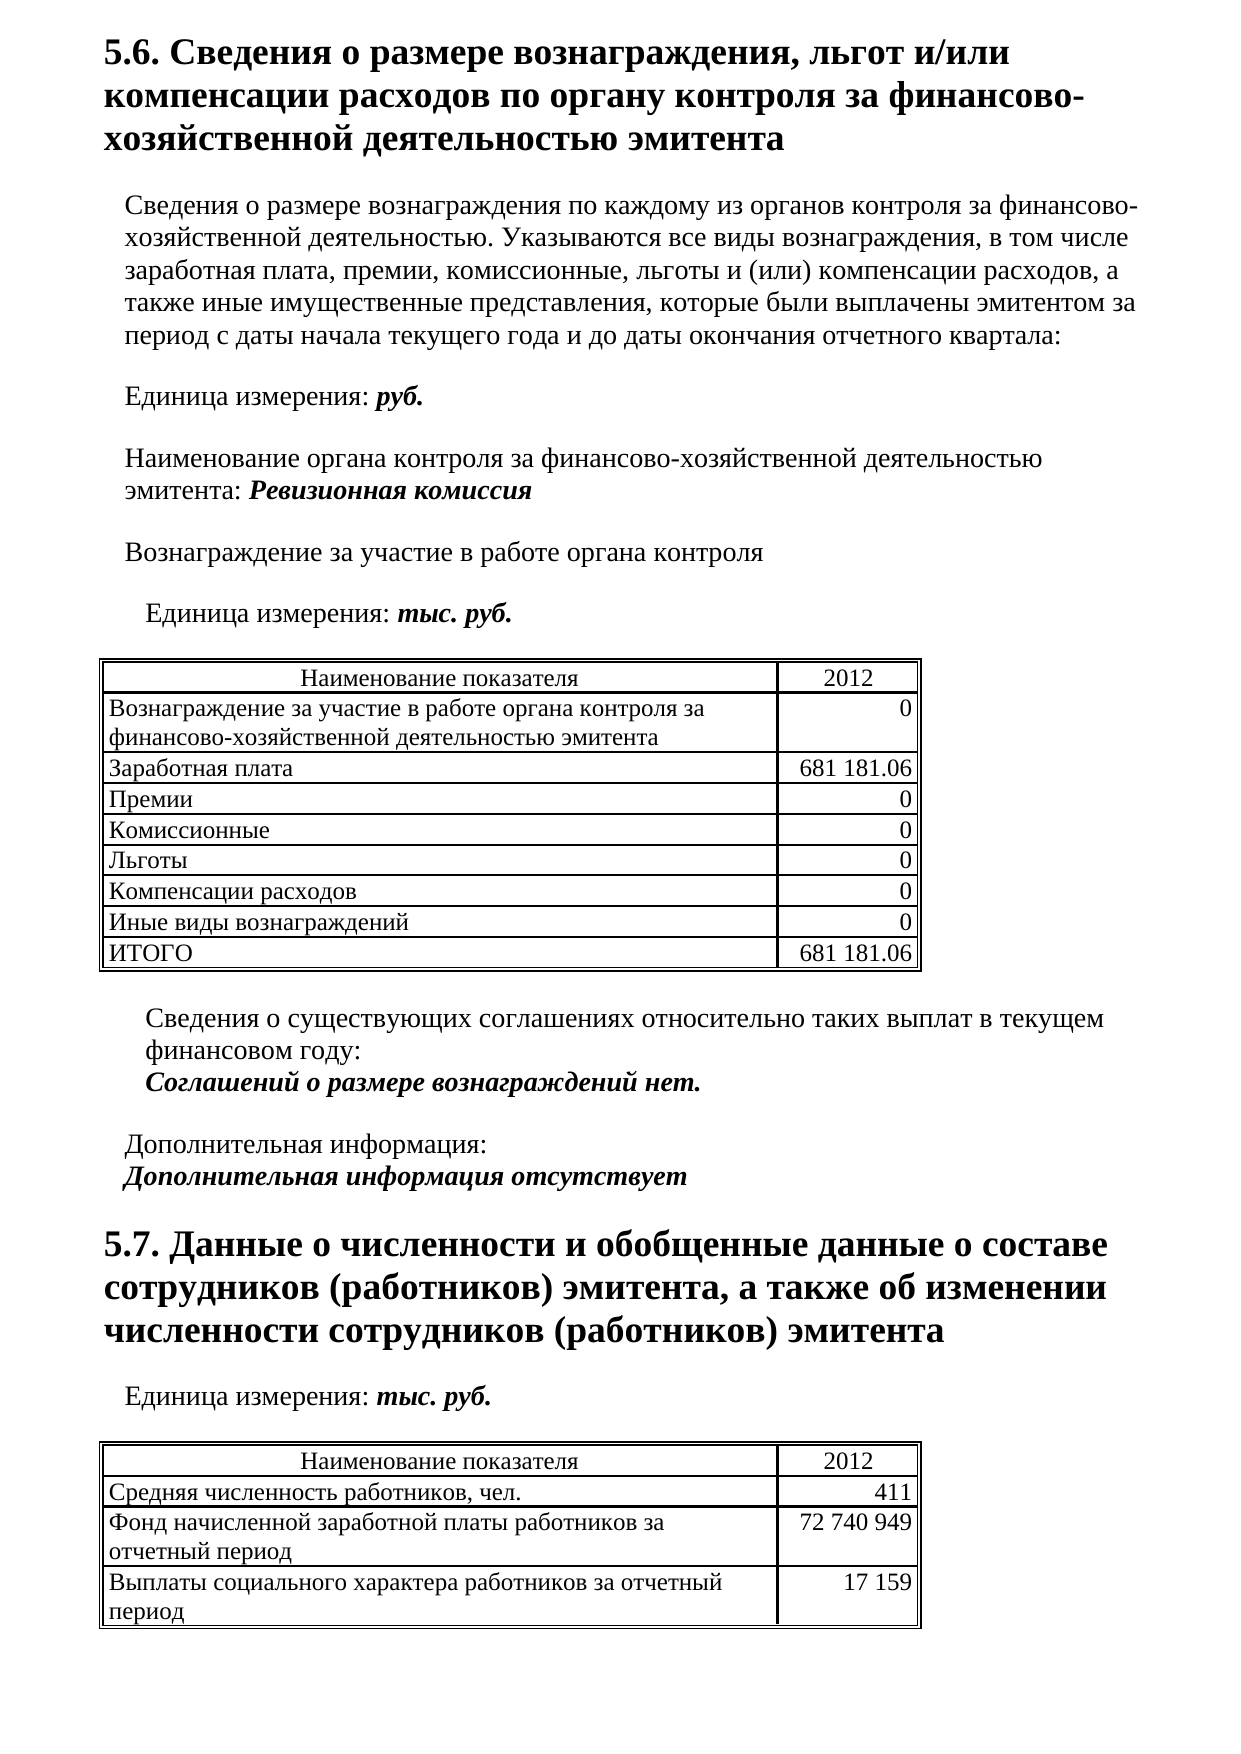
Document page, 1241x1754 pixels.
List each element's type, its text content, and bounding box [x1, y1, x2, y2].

table_cell 0 [779, 876, 917, 905]
table_cell Иные виды вознаграждений [104, 907, 776, 936]
table_cell Вознаграждение за участие в работе органа контроля за финансово-хозяйственной деятельностью эмитента [104, 694, 776, 751]
table_header Наименование показателя [104, 663, 776, 691]
text Сведения о размере вознаграждения по каждому из органов контроля за финансово-хозяйственной деятельностью. Указываются все виды вознаграждения, в том числе заработная плата, премии, комиссионные, льготы и (или) компенсации расходов, а также иные имущественные представления, которые были выплачены эмитентом за период с даты начала текущего года и до даты окончания отчетного квартала: [124, 188, 1152, 350]
table_cell Заработная плата [104, 753, 776, 782]
table_cell 0 [779, 815, 917, 843]
table_cell Средняя численность работников, чел. [104, 1477, 776, 1505]
table_cell ИТОГО [104, 938, 776, 967]
text Единица измерения: руб. [124, 379, 1152, 412]
text Единица измерения: тыс. руб. [124, 1379, 1152, 1412]
table_cell 17 159 [779, 1567, 917, 1624]
table_cell 411 [779, 1477, 917, 1505]
table_cell 681 181.06 [779, 938, 917, 967]
table_header Наименование показателя [104, 1446, 776, 1474]
table_cell 0 [779, 846, 917, 874]
table_cell Выплаты социального характера работников за отчетный период [104, 1567, 776, 1624]
table_header 2012 [779, 1446, 917, 1474]
text Единица измерения: тыс. руб. [145, 596, 1152, 629]
text Наименование органа контроля за финансово-хозяйственной деятельностью эмитента: Ревизионная комиссия [124, 441, 1152, 506]
table_cell 0 [779, 784, 917, 813]
table_cell Премии [104, 784, 776, 813]
table_cell 0 [779, 694, 917, 751]
table_cell 0 [779, 907, 917, 936]
table_cell Компенсации расходов [104, 876, 776, 905]
text Cведения о существующих соглашениях относительно таких выплат в текущем финансовом году: Соглашений о размере вознаграждений нет. [145, 1001, 1152, 1098]
table_cell Льготы [104, 846, 776, 874]
table_cell 72 740 949 [779, 1508, 917, 1565]
table_header 2012 [779, 663, 917, 691]
table_cell 681 181.06 [779, 753, 917, 782]
text Вознаграждение за участие в работе органа контроля [124, 535, 1152, 567]
text Дополнительная информация: Дополнительная информация отсутствует [124, 1127, 1152, 1192]
text 5.7. Данные о численности и обобщенные данные о составе сотрудников (работников) эмитента, а также об изменении численности сотрудников (работников) эмитента [103, 1221, 1152, 1350]
table_cell Комиссионные [104, 815, 776, 843]
table_cell Фонд начисленной заработной платы работников за отчетный период [104, 1508, 776, 1565]
text 5.6. Сведения о размере вознаграждения, льгот и/или компенсации расходов по органу контроля за финансово-хозяйственной деятельностью эмитента [103, 29, 1152, 159]
